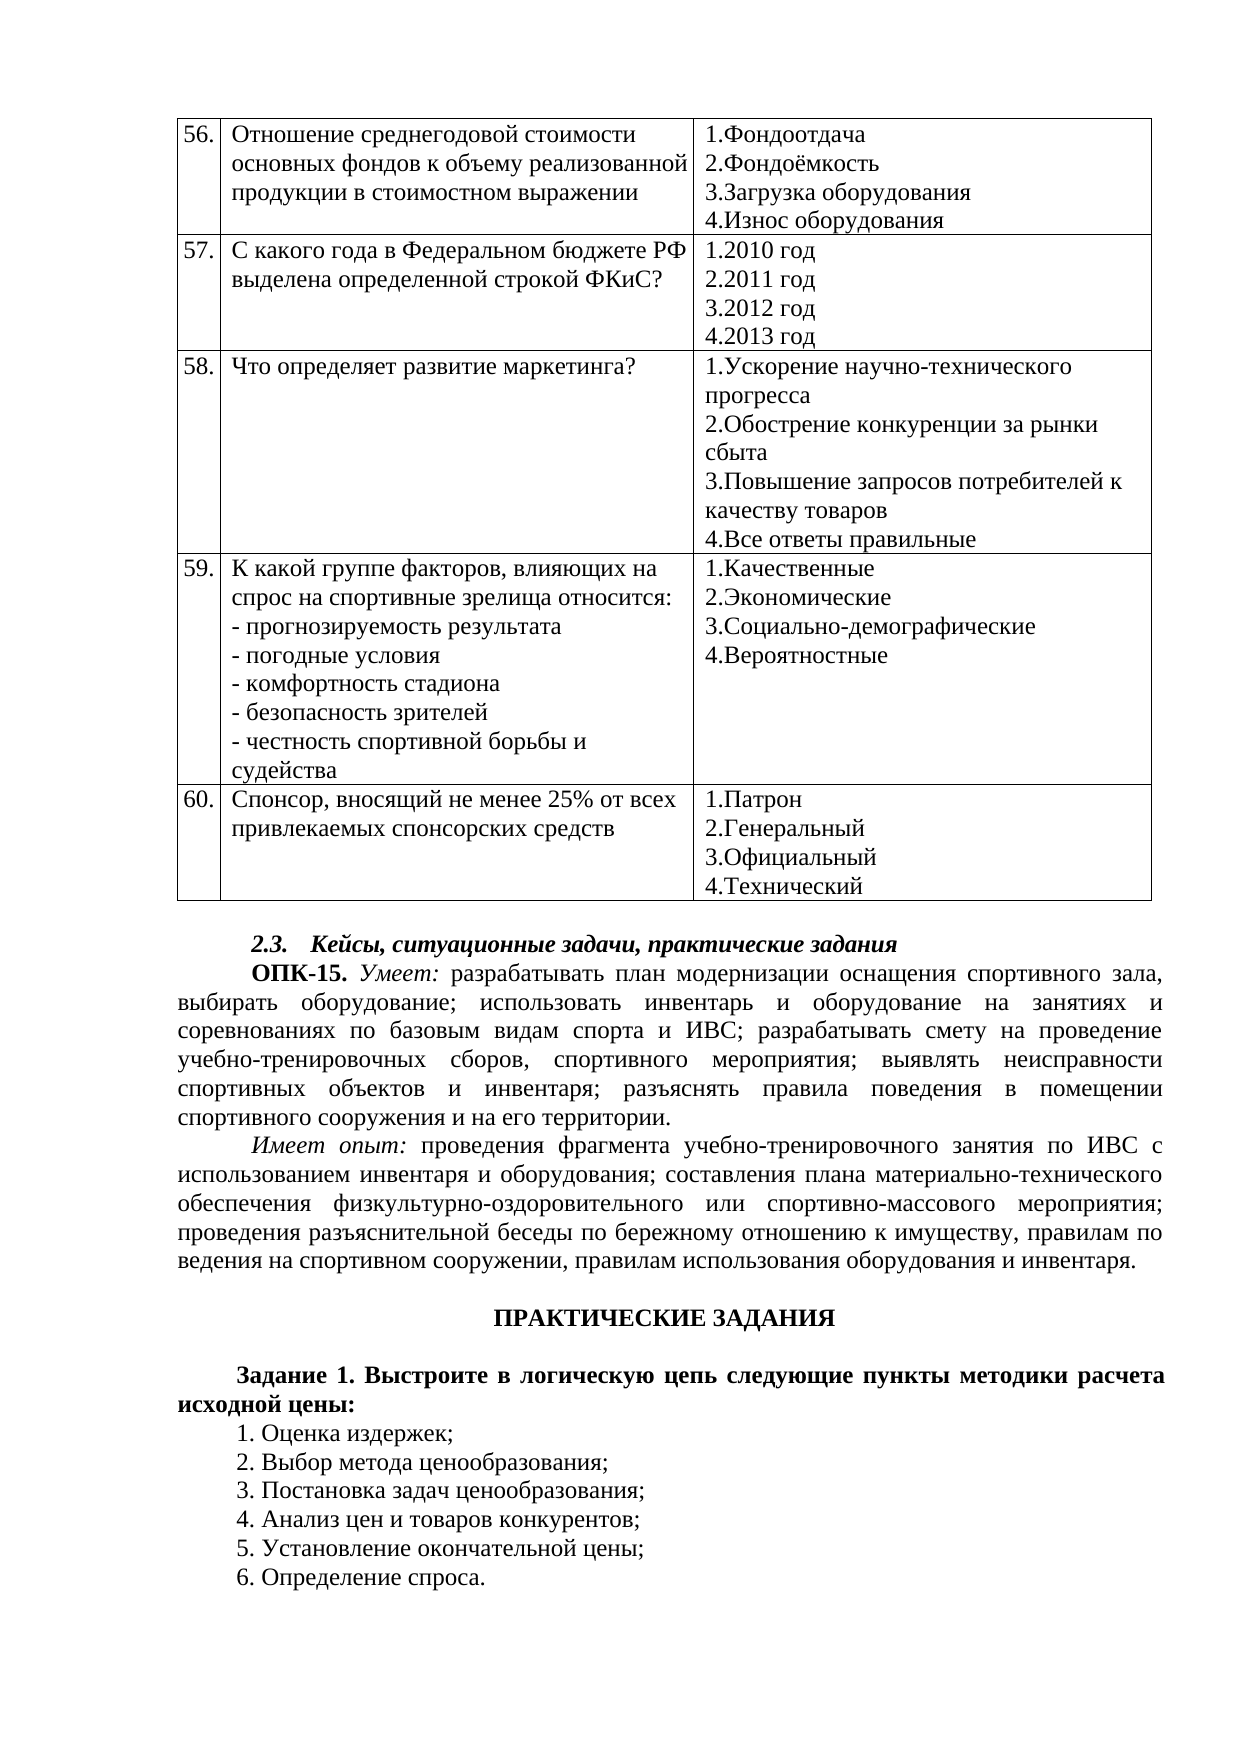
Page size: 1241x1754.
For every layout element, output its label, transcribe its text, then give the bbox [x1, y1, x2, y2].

list Имеет опыт: проведения фрагмента учебно-тренировочного занятия по ИВС с использованием инвентаря и оборудования; составления плана материально-технического обеспечения физкультурно-оздоровительного или спортивно-массового мероприятия; проведения разъяснительной беседы по бережному отношению к имуществу, правилам по ведения на спортивном сооружении, правилам использования оборудования и инвентаря. [177, 1131, 1163, 1274]
table_cell 1.Патрон 2.Генеральный 3.Официальный 4.Технический [694, 785, 1151, 899]
text 5. Установление окончательной цены; [177, 1533, 1167, 1562]
table_cell Спонсор, вносящий не менее 25% от всех привлекаемых спонсорских средств [221, 785, 693, 899]
table_cell 58. [178, 351, 220, 552]
table_cell К какой группе факторов, влияющих на спрос на спортивные зрелища относится: - прогнозируемость результата - погодные условия - комфортность стадиона - безопасность зрителей - честность спортивной борьбы и судейства [221, 554, 693, 783]
table_cell 57. [178, 235, 220, 350]
table_cell 60. [178, 785, 220, 899]
list ОПК-15. Умеет: разрабатывать план модернизации оснащения спортивного зала, выбирать оборудование; использовать инвентарь и оборудование на занятиях и соревнованиях по базовым видам спорта и ИВС; разрабатывать смету на проведение учебно-тренировочных сборов, спортивного мероприятия; выявлять неисправности спортивных объектов и инвентаря; разъяснять правила поведения в помещении спортивного сооружения и на его территории. [177, 958, 1163, 1131]
text Задание 1. Выстроите в логическую цепь следующие пункты методики расчета исходной цены: [177, 1361, 1167, 1418]
table_cell 59. [178, 554, 220, 783]
text ПРАКТИЧЕСКИЕ ЗАДАНИЯ [177, 1303, 1152, 1332]
text 1. Оценка издержек; [177, 1418, 1167, 1447]
text 3. Постановка задач ценообразования; [177, 1476, 1167, 1504]
table_cell Отношение среднегодовой стоимости основных фондов к объему реализованной продукции в стоимостном выражении [221, 119, 693, 234]
text 6. Определение спроса. [177, 1562, 1167, 1591]
table_cell С какого года в Федеральном бюджете РФ выделена определенной строкой ФКиС? [221, 235, 693, 350]
table_cell Что определяет развитие маркетинга? [221, 351, 693, 552]
table_cell 1.Качественные 2.Экономические 3.Социально-демографические 4.Вероятностные [694, 554, 1151, 783]
table_cell 1.Фондоотдача 2.Фондоёмкость 3.Загрузка оборудования 4.Износ оборудования [694, 119, 1151, 234]
text 2. Выбор метода ценообразования; [177, 1447, 1167, 1476]
table_cell 1.Ускорение научно-технического прогресса 2.Обострение конкуренции за рынки сбыта 3.Повышение запросов потребителей к качеству товаров 4.Все ответы правильные [694, 351, 1151, 552]
list Кейсы, ситуационные задачи, практические задания [251, 929, 1152, 958]
text 4. Анализ цен и товаров конкурентов; [177, 1504, 1167, 1533]
table_cell 1.2010 год 2.2011 год 3.2012 год 4.2013 год [694, 235, 1151, 350]
table_cell 56. [178, 119, 220, 234]
